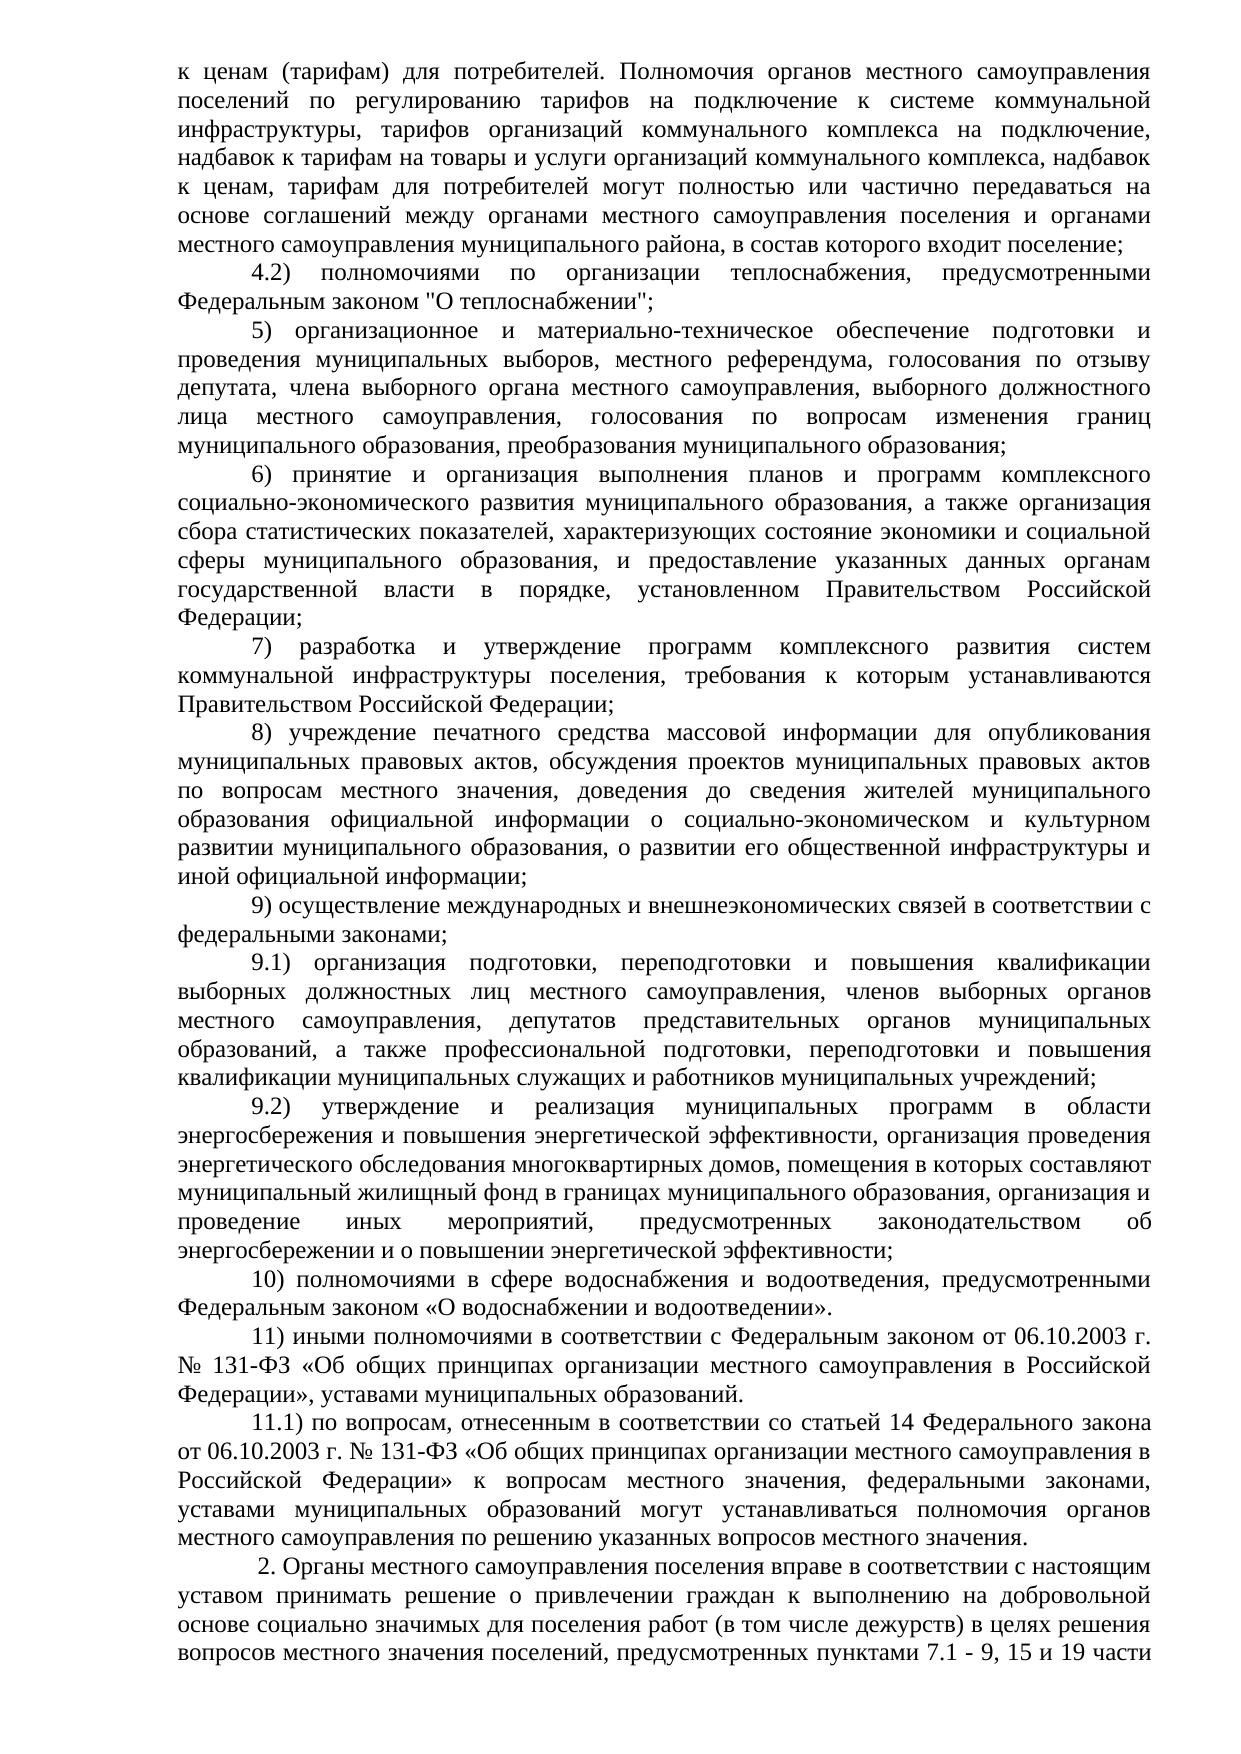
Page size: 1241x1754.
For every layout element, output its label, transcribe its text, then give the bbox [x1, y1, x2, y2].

text 7) разработка и утверждение программ комплексного развития систем коммунальной инфраструктуры поселения, требования к которым устанавливаются Правительством Российской Федерации; [177, 631, 1152, 717]
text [177, 56, 1152, 257]
text 4.2) полномочиями по организации теплоснабжения, предусмотренными Федеральным законом "О теплоснабжении"; [177, 257, 1152, 315]
text 11.1) по вопросам, отнесенным в соответствии со статьей 14 Федерального закона от 06.10.2003 г. № 131-ФЗ «Об общих принципах организации местного самоуправления в Российской Федерации» к вопросам местного значения, федеральными законами, уставами муниципальных образований могут устанавливаться полномочия органов местного самоуправления по решению указанных вопросов местного значения. [177, 1407, 1152, 1551]
text 10) полномочиями в сфере водоснабжения и водоотведения, предусмотренными Федеральным законом «О водоснабжении и водоотведении». [177, 1264, 1152, 1321]
text 9.2) утверждение и реализация муниципальных программ в области энергосбережения и повышения энергетической эффективности, организация проведения энергетического обследования многоквартирных домов, помещения в которых составляют муниципальный жилищный фонд в границах муниципального образования, организация и проведение иных мероприятий, предусмотренных законодательством об энергосбережении и о повышении энергетической эффективности; [177, 1091, 1152, 1264]
text 9) осуществление международных и внешнеэкономических связей в соответствии с федеральными законами; [177, 890, 1152, 947]
text 9.1) организация подготовки, переподготовки и повышения квалификации выборных должностных лиц местного самоуправления, членов выборных органов местного самоуправления, депутатов представительных органов муниципальных образований, а также профессиональной подготовки, переподготовки и повышения квалификации муниципальных служащих и работников муниципальных учреждений; [177, 947, 1152, 1091]
text 5) организационное и материально-техническое обеспечение подготовки и проведения муниципальных выборов, местного референдума, голосования по отзыву депутата, члена выборного органа местного самоуправления, выборного должностного лица местного самоуправления, голосования по вопросам изменения границ муниципального образования, преобразования муниципального образования; [177, 315, 1152, 459]
text 6) принятие и организация выполнения планов и программ комплексного социально-экономического развития муниципального образования, а также организация сбора статистических показателей, характеризующих состояние экономики и социальной сферы муниципального образования, и предоставление указанных данных органам государственной власти в порядке, установленном Правительством Российской Федерации; [177, 459, 1152, 631]
text 11) иными полномочиями в соответствии с Федеральным законом от 06.10.2003 г. № 131-ФЗ «Об общих принципах организации местного самоуправления в Российской Федерации», уставами муниципальных образований. [177, 1321, 1152, 1407]
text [177, 1551, 1152, 1666]
text 8) учреждение печатного средства массовой информации для опубликования муниципальных правовых актов, обсуждения проектов муниципальных правовых актов по вопросам местного значения, доведения до сведения жителей муниципального образования официальной информации о социально-экономическом и культурном развитии муниципального образования, о развитии его общественной инфраструктуры и иной официальной информации; [177, 717, 1152, 890]
